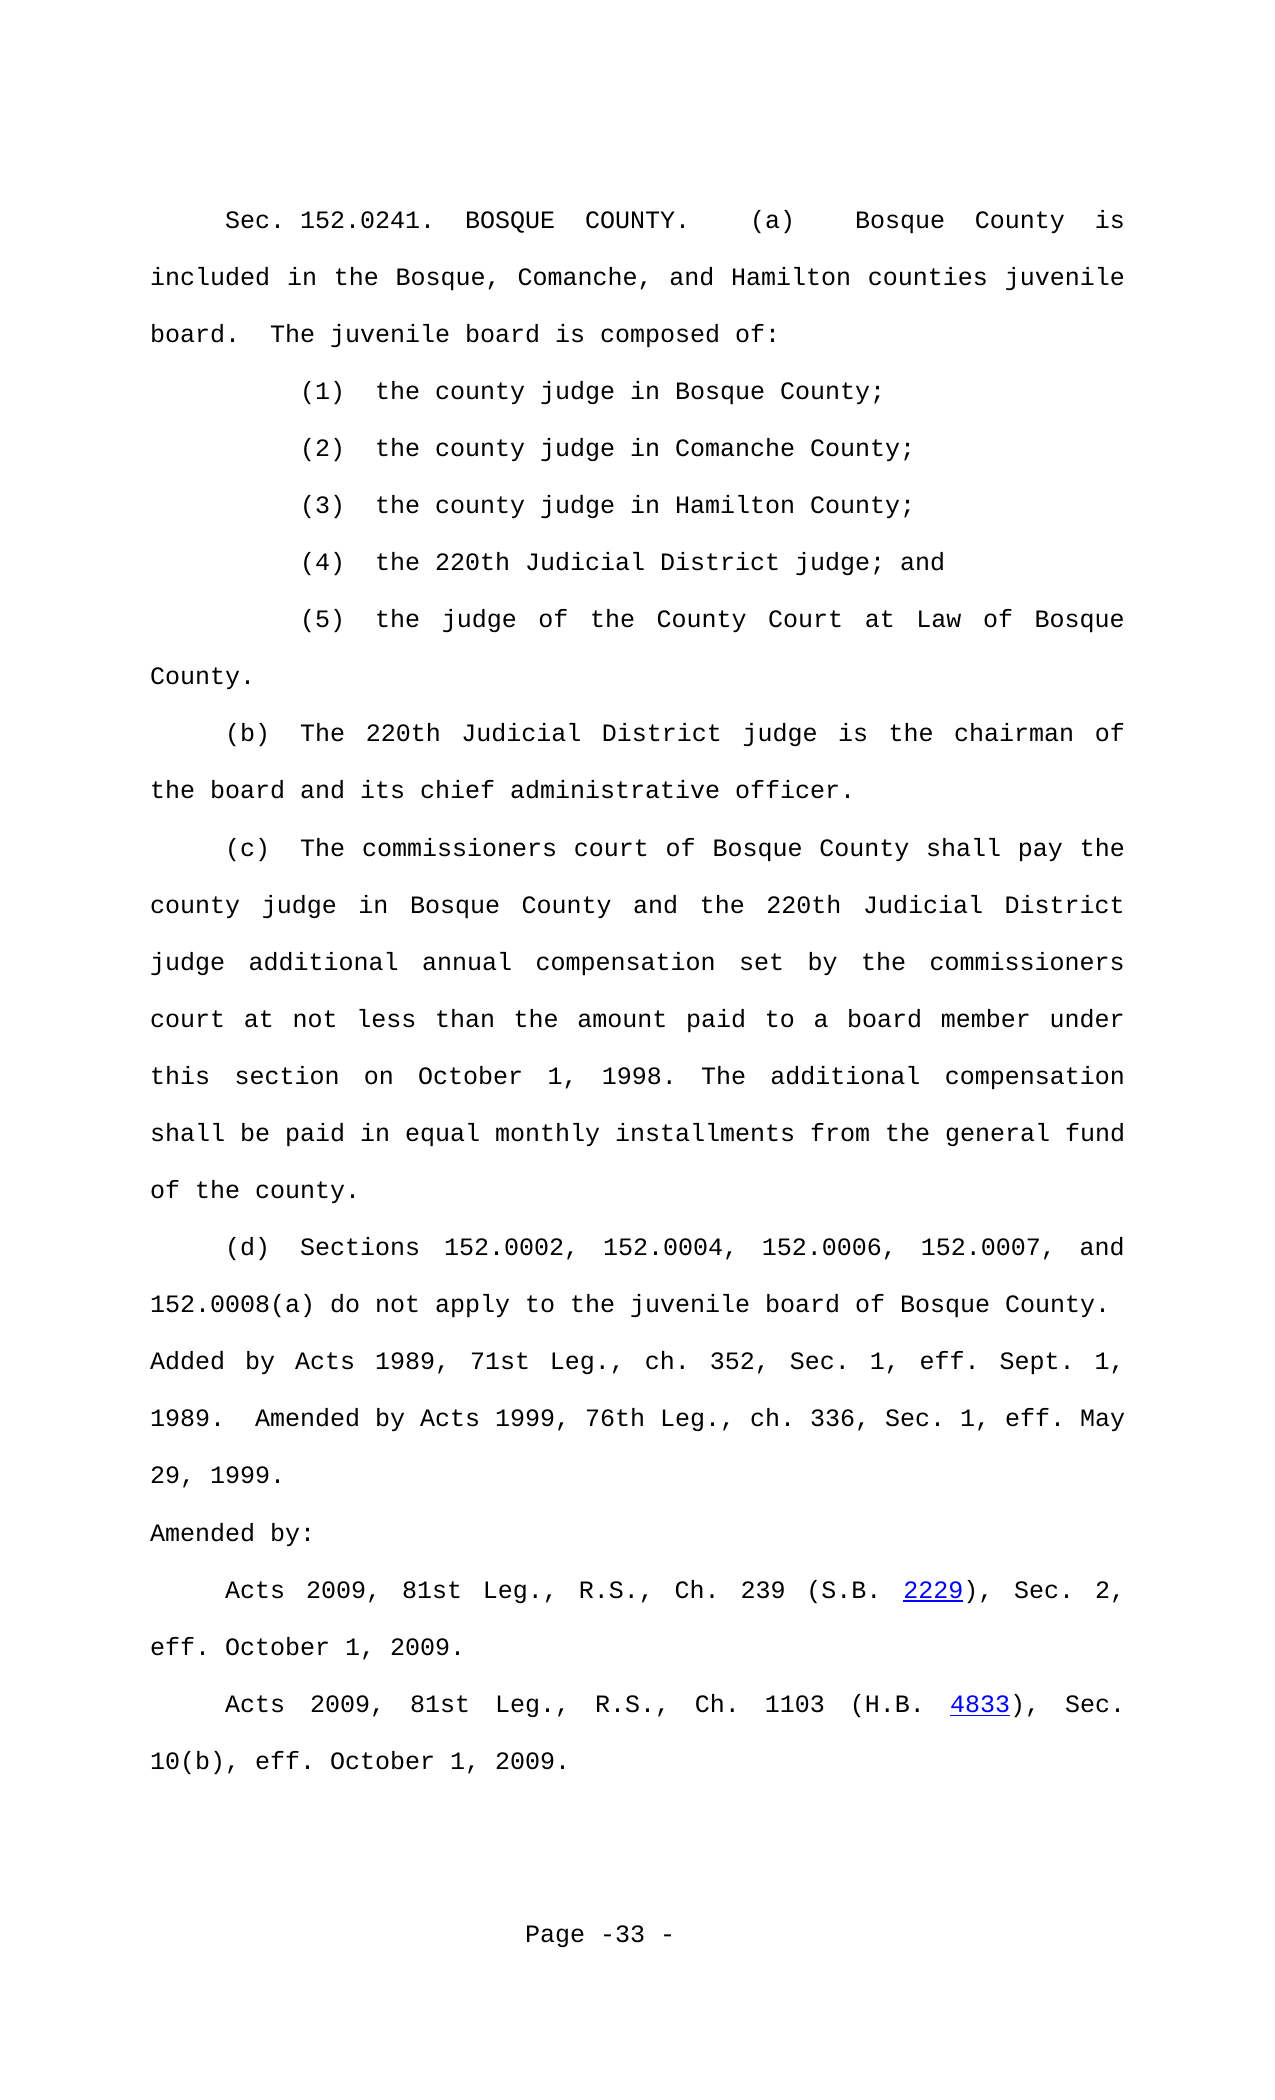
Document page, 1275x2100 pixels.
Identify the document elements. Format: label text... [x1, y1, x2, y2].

text (4) the 220th Judicial District judge; and [150, 549, 1125, 578]
text (5) the judge of the County Court at Law of Bosque County. [150, 607, 1125, 692]
text Acts 2009, 81st Leg., R.S., Ch. 1103 (H.B. 4833), Sec. 10(b), eff. October 1, 2009. [150, 1691, 1125, 1777]
text Added by Acts 1989, 71st Leg., ch. 352, Sec. 1, eff. Sept. 1, 1989. Amended by Acts 1999, 76th Leg., ch. 336, Sec. 1, eff. May 29, 1999. [150, 1349, 1125, 1491]
text (1) the county judge in Bosque County; [150, 378, 1125, 407]
text Acts 2009, 81st Leg., R.S., Ch. 239 (S.B. 2229), Sec. 2, eff. October 1, 2009. [150, 1577, 1125, 1663]
text Sec. 152.0241. BOSQUE COUNTY. (a) Bosque County is included in the Bosque, Comanche, and Hamilton counties juvenile board. The juvenile board is composed of: [150, 207, 1125, 350]
text (c) The commissioners court of Bosque County shall pay the county judge in Bosque County and the 220th Judicial District judge additional annual compensation set by the commissioners court at not less than the amount paid to a board member under this section on October 1, 1998. The additional compensation shall be paid in equal monthly installments from the general fund of the county. [150, 835, 1125, 1206]
text (2) the county judge in Comanche County; [150, 435, 1125, 464]
text (b) The 220th Judicial District judge is the chairman of the board and its chief administrative officer. [150, 721, 1125, 806]
text (d) Sections 152.0002, 152.0004, 152.0006, 152.0007, and 152.0008(a) do not apply to the juvenile board of Bosque County. [150, 1234, 1125, 1320]
text Amended by: [150, 1520, 1125, 1548]
text (3) the county judge in Hamilton County; [150, 492, 1125, 521]
